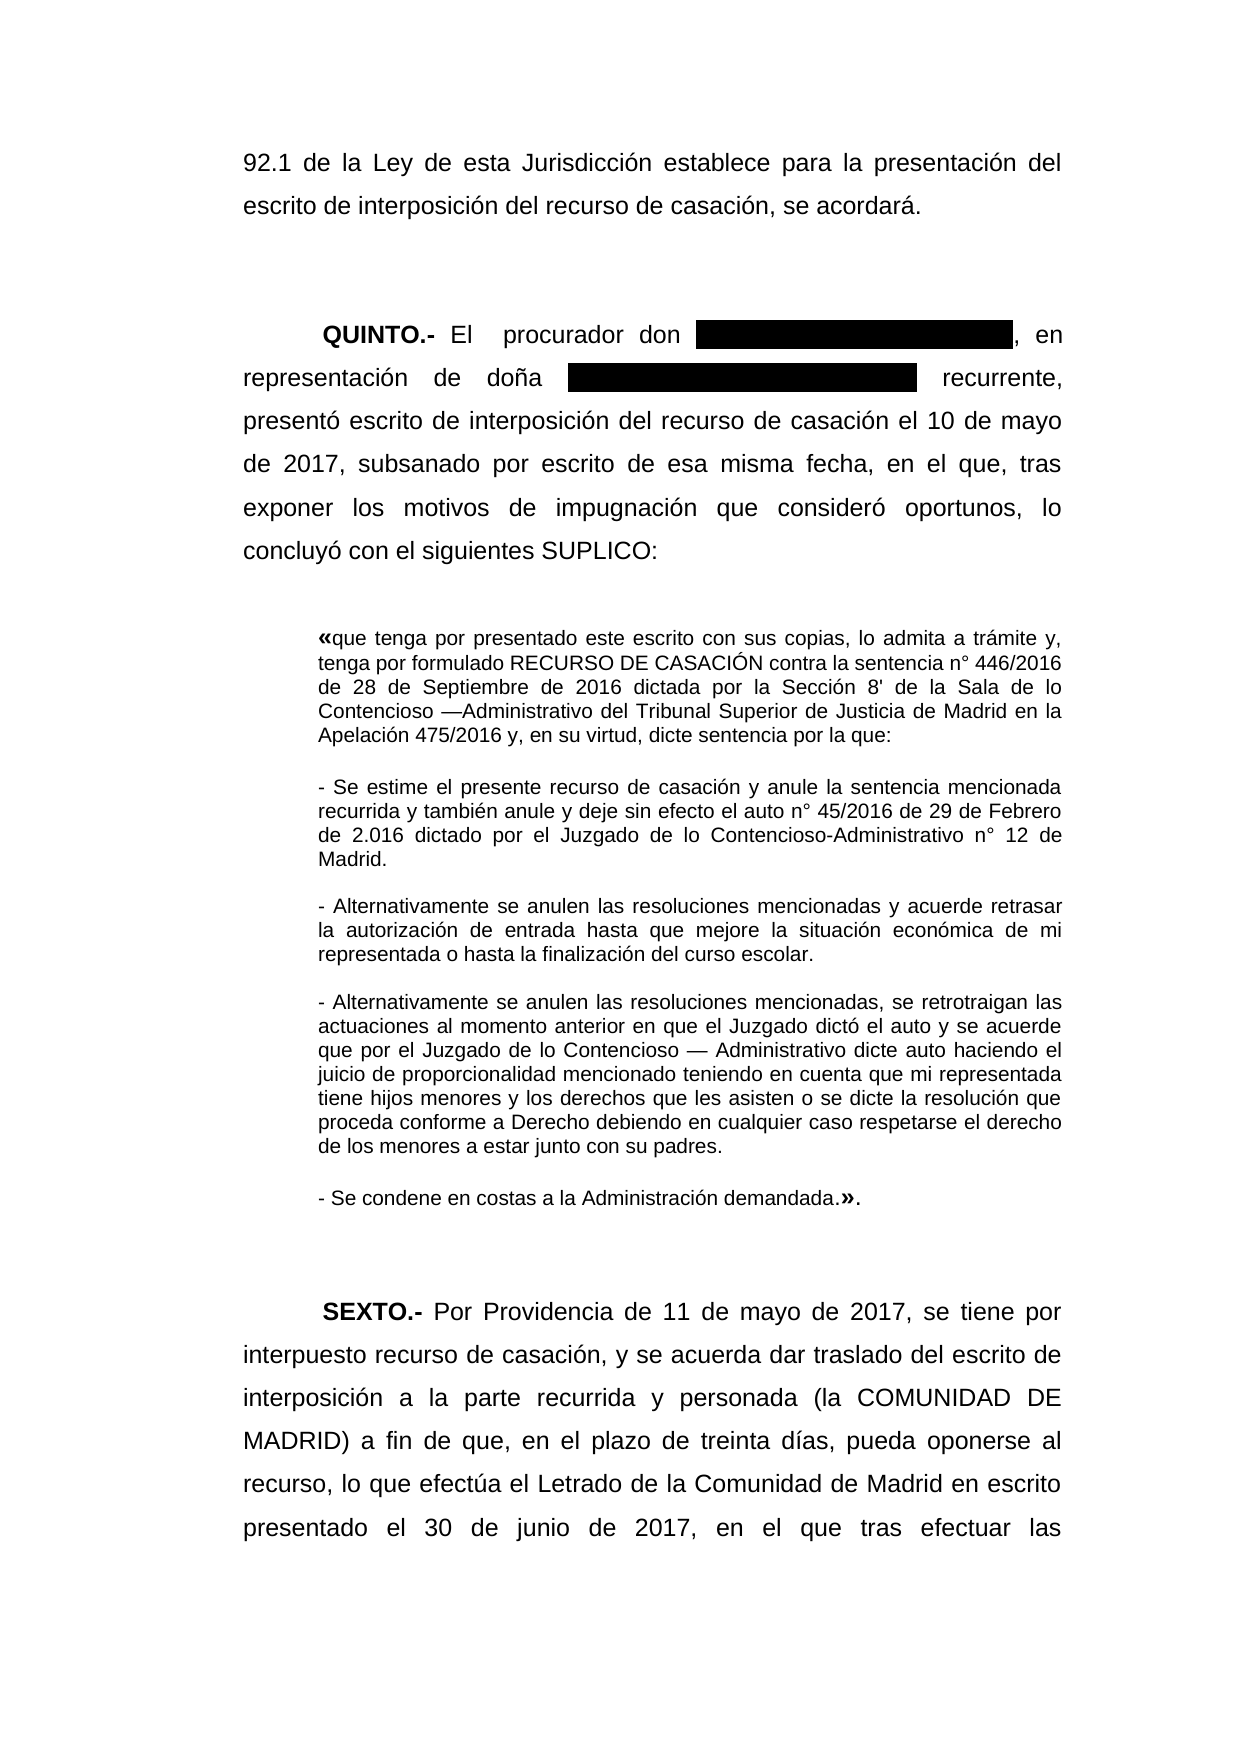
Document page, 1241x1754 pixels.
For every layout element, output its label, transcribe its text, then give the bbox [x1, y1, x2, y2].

text QUINTO.- El procurador don MiguelÁngeldelÁlamoGarcía, en representación de doña CARMENROMEROMARTÍNEZ recurrente, presentó escrito de interposición del recurso de casación el 10 de mayo de 2017, subsanado por escrito de esa misma fecha, en el que, tras exponer los motivos de impugnación que consideró oportunos, lo concluyó con el siguientes SUPLICO: [243, 320, 1063, 564]
text - Se estime el presente recurso de casación y anule la sentencia mencionada recurrida y también anule y deje sin efecto el auto n° 45/2016 de 29 de Febrero de 2.016 dictado por el Juzgado de lo Contencioso-Administrativo n° 12 de Madrid. [318, 774, 1063, 870]
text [243, 148, 1063, 219]
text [243, 1297, 1063, 1541]
text - Alternativamente se anulen las resoluciones mencionadas, se retrotraigan las actuaciones al momento anterior en que el Juzgado dictó el auto y se acuerde que por el Juzgado de lo Contencioso — Administrativo dicte auto haciendo el juicio de proporcionalidad mencionado teniendo en cuenta que mi representada tiene hijos menores y los derechos que les asisten o se dicte la resolución que proceda conforme a Derecho debiendo en cualquier caso respetarse el derecho de los menores a estar junto con su padres. [318, 990, 1063, 1158]
text «que tenga por presentado este escrito con sus copias, lo admita a trámite y, tenga por formulado RECURSO DE CASACIÓN contra la sentencia n° 446/2016 de 28 de Septiembre de 2016 dictada por la Sección 8' de la Sala de lo Contencioso —Administrativo del Tribunal Superior de Justicia de Madrid en la Apelación 475/2016 y, en su virtud, dicte sentencia por la que: [318, 622, 1063, 747]
text - Se condene en costas a la Administración demandada.». [318, 1182, 1063, 1211]
text - Alternativamente se anulen las resoluciones mencionadas y acuerde retrasar la autorización de entrada hasta que mejore la situación económica de mi representada o hasta la finalización del curso escolar. [318, 894, 1063, 966]
